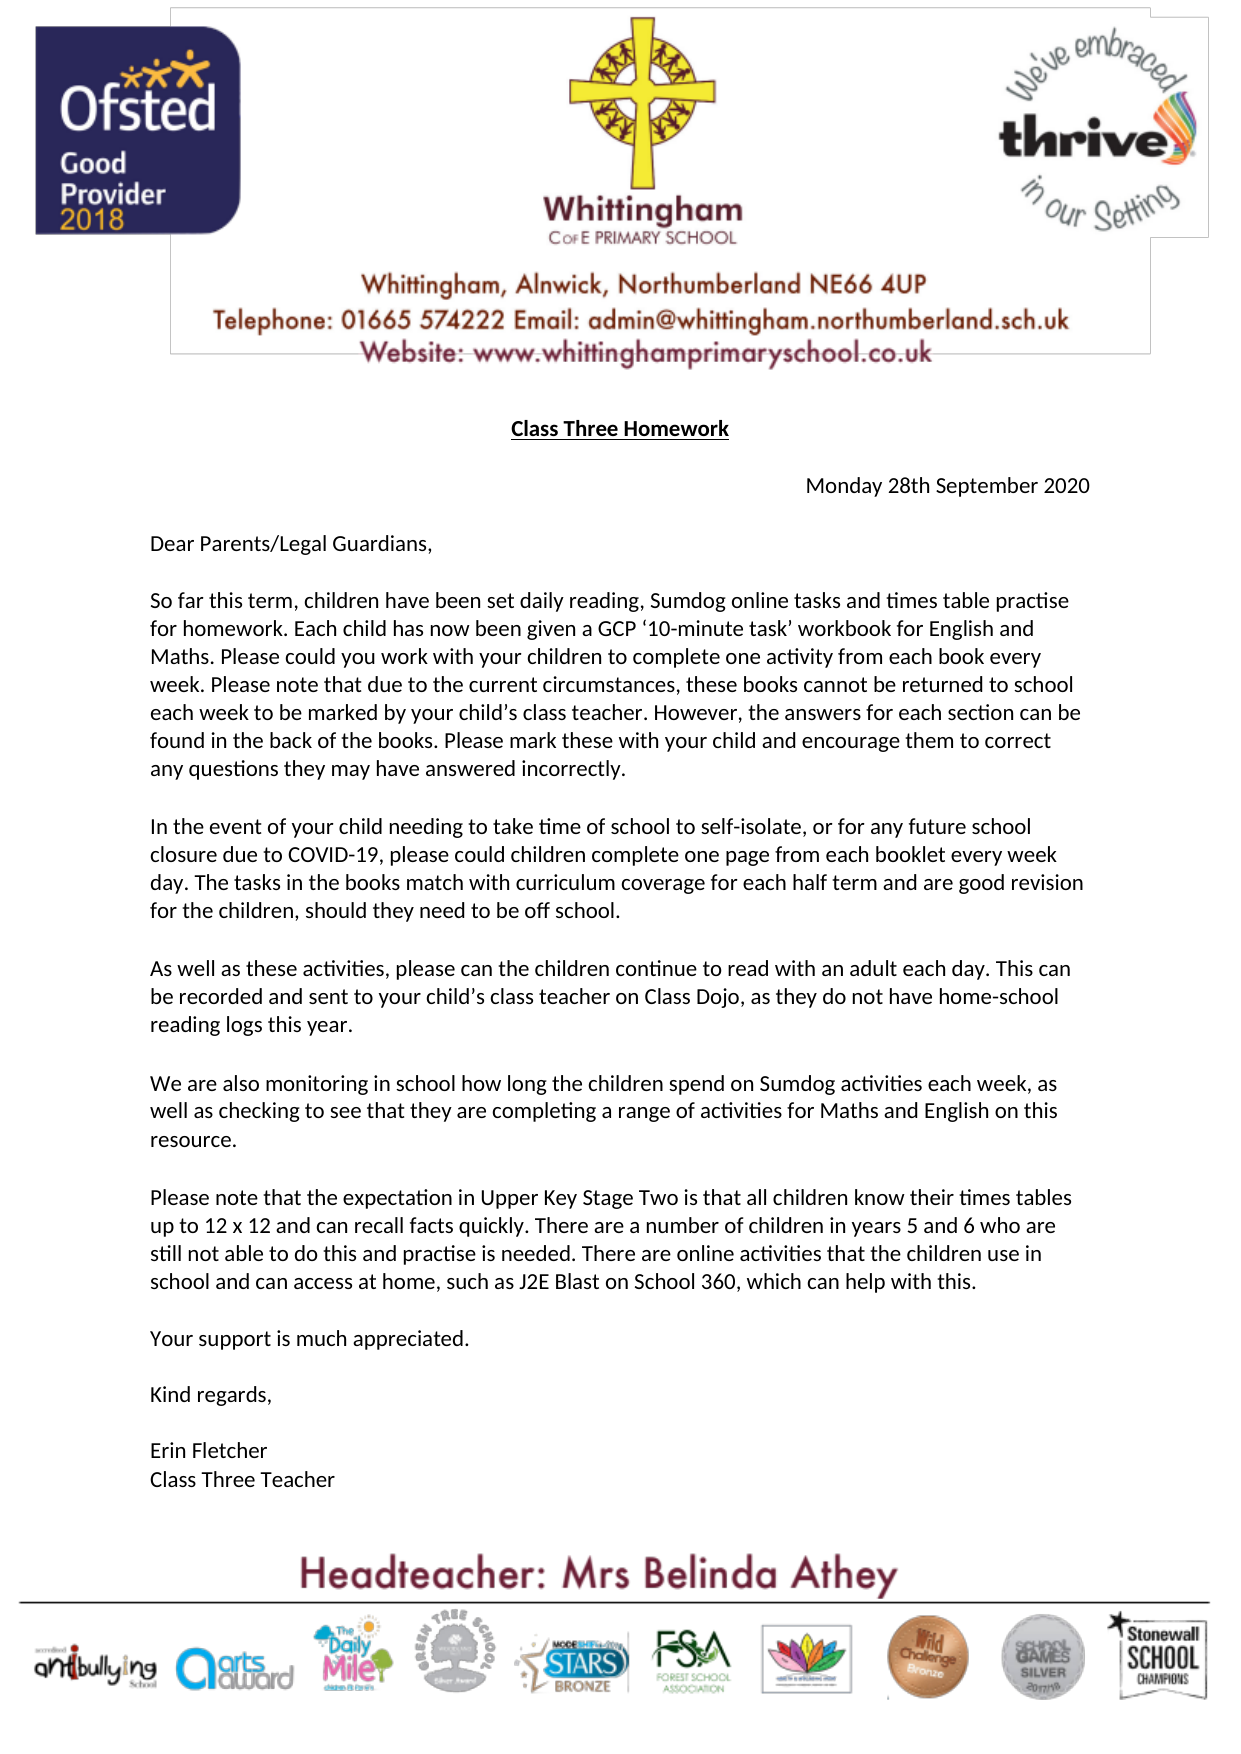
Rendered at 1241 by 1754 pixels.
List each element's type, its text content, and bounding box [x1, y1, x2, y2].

text We are also monitoring in school how long the children spend on Sumdog activities each week, as well as checking to see that they are completing a range of activities for Maths and English on this resource. [150, 1069, 1090, 1153]
text Erin Fletcher [150, 1437, 1090, 1464]
text In the event of your child needing to take time of school to self-isolate, or for any future school closure due to COVID-19, please could children complete one page from each booklet every week day. The tasks in the books match with curriculum coverage for each half term and are good revision for the children, should they need to be off school. [150, 812, 1090, 924]
text So far this term, children have been set daily reading, Sumdog online tasks and times table practise for homework. Each child has now been given a GCP ‘10-minute task’ workbook for English and Maths. Please could you work with your children to complete one activity from each book every week. Please note that due to the current circumstances, these books cannot be returned to school each week to be marked by your child’s class teacher. However, the answers for each section can be found in the back of the books. Please mark these with your child and encourage them to correct any questions they may have answered incorrectly. [150, 586, 1090, 782]
text Please note that the expectation in Upper Key Stage Two is that all children know their times tables up to 12 x 12 and can recall facts quickly. There are a number of children in years 5 and 6 who are still not able to do this and practise is needed. There are online activities that the children use in school and can access at home, such as J2E Blast on School 360, which can help with this. [150, 1183, 1090, 1295]
text Class Three Teacher [150, 1465, 1090, 1493]
text Kind regards, [150, 1380, 1090, 1408]
text Dear Parents/Legal Guardians, [150, 529, 1090, 557]
text Class Three Homework [150, 414, 1090, 442]
text As well as these activities, please can the children continue to read with an adult each day. This can be recorded and sent to your child’s class teacher on Class Dojo, as they do not have home-school reading logs this year. [150, 954, 1090, 1038]
text Your support is much appreciated. [150, 1324, 1090, 1352]
text Monday 28th September 2020 [150, 472, 1090, 500]
